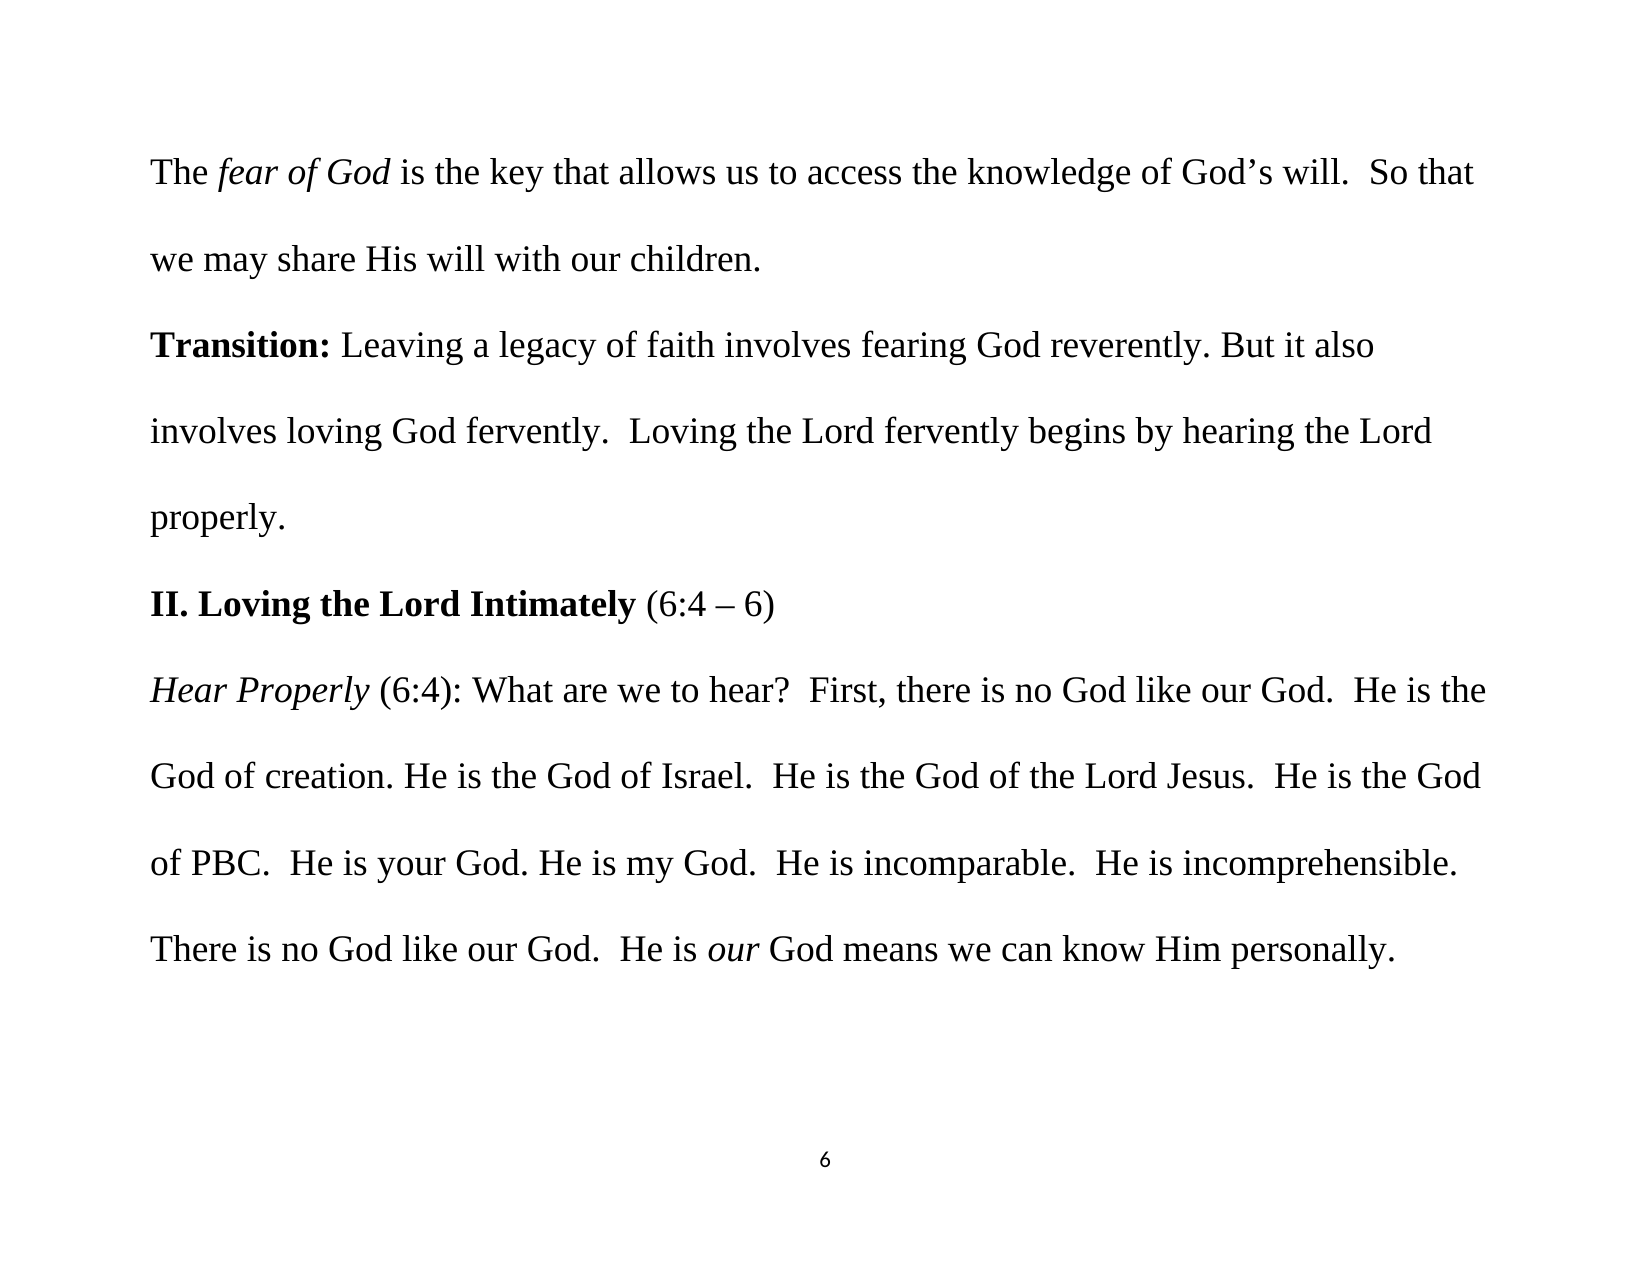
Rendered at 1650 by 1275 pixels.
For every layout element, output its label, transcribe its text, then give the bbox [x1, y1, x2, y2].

text Transition: Leaving a legacy of faith involves fearing God reverently. But it also involves loving God fervently. Loving the Lord fervently begins by hearing the Lord properly. [150, 322, 1500, 538]
text There is no God like our God. He is our God means we can know Him personally. [150, 926, 1500, 969]
text Hear Properly (6:4): What are we to hear? First, there is no God like our God. He is the God of creation. He is the God of Israel. He is the God of the Lord Jesus. He is the God of PBC. He is your God. He is my God. He is incomparable. He is incomprehensible. [150, 667, 1500, 883]
text II. Loving the Lord Intimately (6:4 – 6) [150, 581, 1500, 624]
text The fear of God is the key that allows us to access the knowledge of God’s will. So that we may share His will with our children. [150, 150, 1500, 279]
